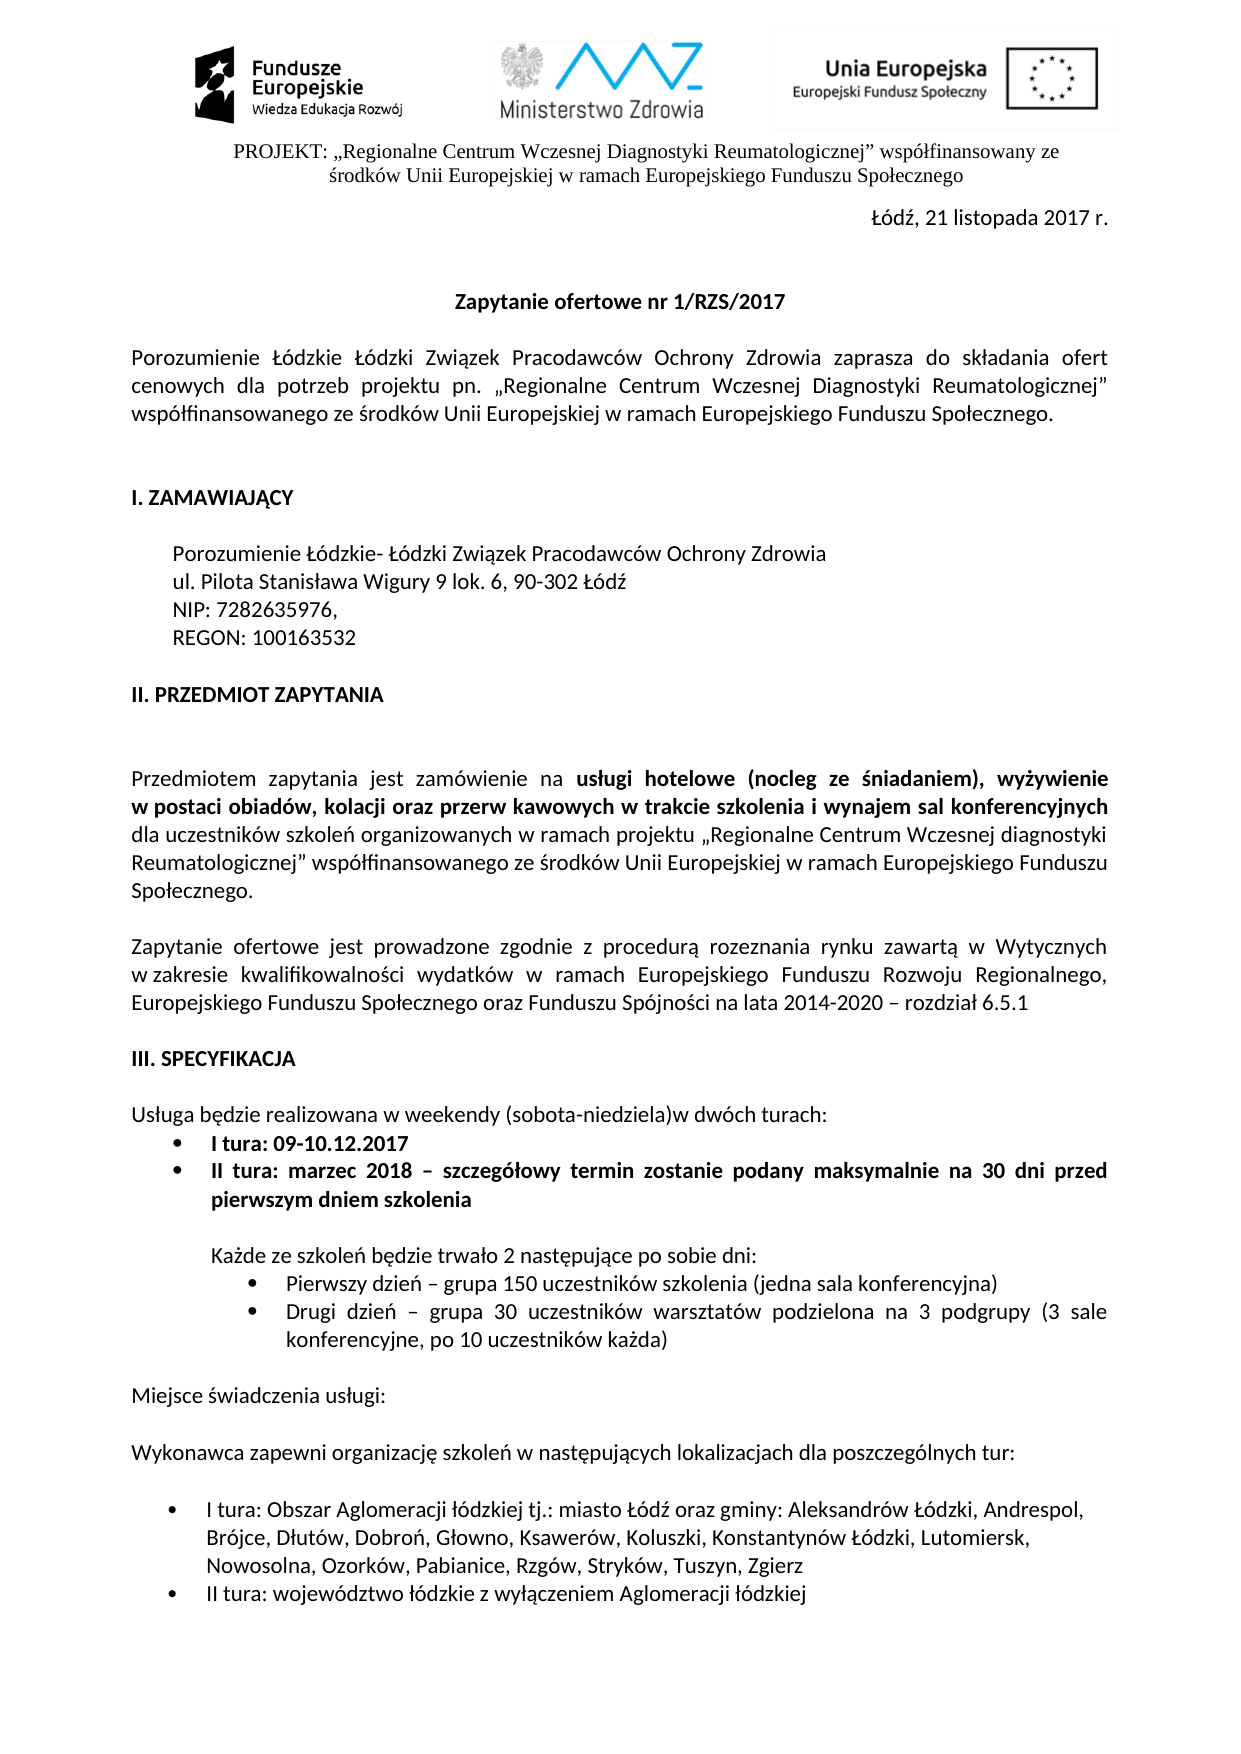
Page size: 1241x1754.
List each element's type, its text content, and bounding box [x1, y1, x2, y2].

text NIP: 7282635976, REGON: 100163532 [131, 596, 1109, 652]
text Zapytanie ofertowe jest prowadzone zgodnie z procedurą rozeznania rynku zawartą w Wytycznych w zakresie kwalifikowalności wydatków w ramach Europejskiego Funduszu Rozwoju Regionalnego, Europejskiego Funduszu Społecznego oraz Funduszu Spójności na lata 2014-2020 – rozdział 6.5.1 [131, 932, 1109, 1017]
text ul. Pilota Stanisława Wigury 9 lok. 6, 90-302 Łódź [131, 567, 1109, 596]
picture [771, 25, 1120, 132]
list Pierwszy dzień – grupa 150 uczestników szkolenia (jedna sala konferencyjna) [248, 1269, 1109, 1297]
picture [492, 39, 711, 121]
text Porozumienie Łódzkie Łódzki Związek Pracodawców Ochrony Zdrowia zaprasza do składania ofert cenowych dla potrzeb projektu pn. „Regionalne Centrum Wczesnej Diagnostyki Reumatologicznej” współfinansowanego ze środków Unii Europejskiej w ramach Europejskiego Funduszu Społecznego. [131, 343, 1109, 427]
text Przedmiotem zapytania jest zamówienie na usługi hotelowe (nocleg ze śniadaniem), wyżywienie w postaci obiadów, kolacji oraz przerw kawowych w trakcie szkolenia i wynajem sal konferencyjnych dla uczestników szkoleń organizowanych w ramach projektu „Regionalne Centrum Wczesnej diagnostyki Reumatologicznej” współfinansowanego ze środków Unii Europejskiej w ramach Europejskiego Funduszu Społecznego. [131, 764, 1109, 904]
text III. SPECYFIKACJA [131, 1044, 1109, 1073]
text I. ZAMAWIAJĄCY [131, 483, 1109, 511]
text Zapytanie ofertowe nr 1/RZS/2017 [131, 287, 1109, 315]
list II tura: województwo łódzkie z wyłączeniem Aglomeracji łódzkiej [169, 1579, 1109, 1607]
text Każde ze szkoleń będzie trwało 2 następujące po sobie dni: [211, 1241, 1109, 1269]
list I tura: Obszar Aglomeracji łódzkiej tj.: miasto Łódź oraz gminy: Aleksandrów Łódzki, Andrespol, Brójce, Dłutów, Dobroń, Głowno, Ksawerów, Koluszki, Konstantynów Łódzki, Lutomiersk, Nowosolna, Ozorków, Pabianice, Rzgów, Stryków, Tuszyn, Zgierz [169, 1495, 1109, 1579]
text Usługa będzie realizowana w weekendy (sobota-niedziela)w dwóch turach: [131, 1101, 1109, 1129]
list Drugi dzień – grupa 30 uczestników warsztatów podzielona na 3 podgrupy (3 sale konferencyjne, po 10 uczestników każda) [248, 1297, 1109, 1353]
text Łódź, 21 listopada 2017 r. [131, 203, 1109, 231]
picture [174, 25, 422, 144]
list I tura: 09-10.12.2017 [173, 1129, 1109, 1157]
text Miejsce świadczenia usługi: [131, 1381, 1109, 1409]
text II. PRZEDMIOT ZAPYTANIA [131, 680, 1109, 708]
text Porozumienie Łódzkie- Łódzki Związek Pracodawców Ochrony Zdrowia [131, 539, 1109, 567]
list II tura: marzec 2018 – szczegółowy termin zostanie podany maksymalnie na 30 dni przed pierwszym dniem szkolenia [173, 1157, 1109, 1213]
text Wykonawca zapewni organizację szkoleń w następujących lokalizacjach dla poszczególnych tur: [131, 1438, 1109, 1466]
